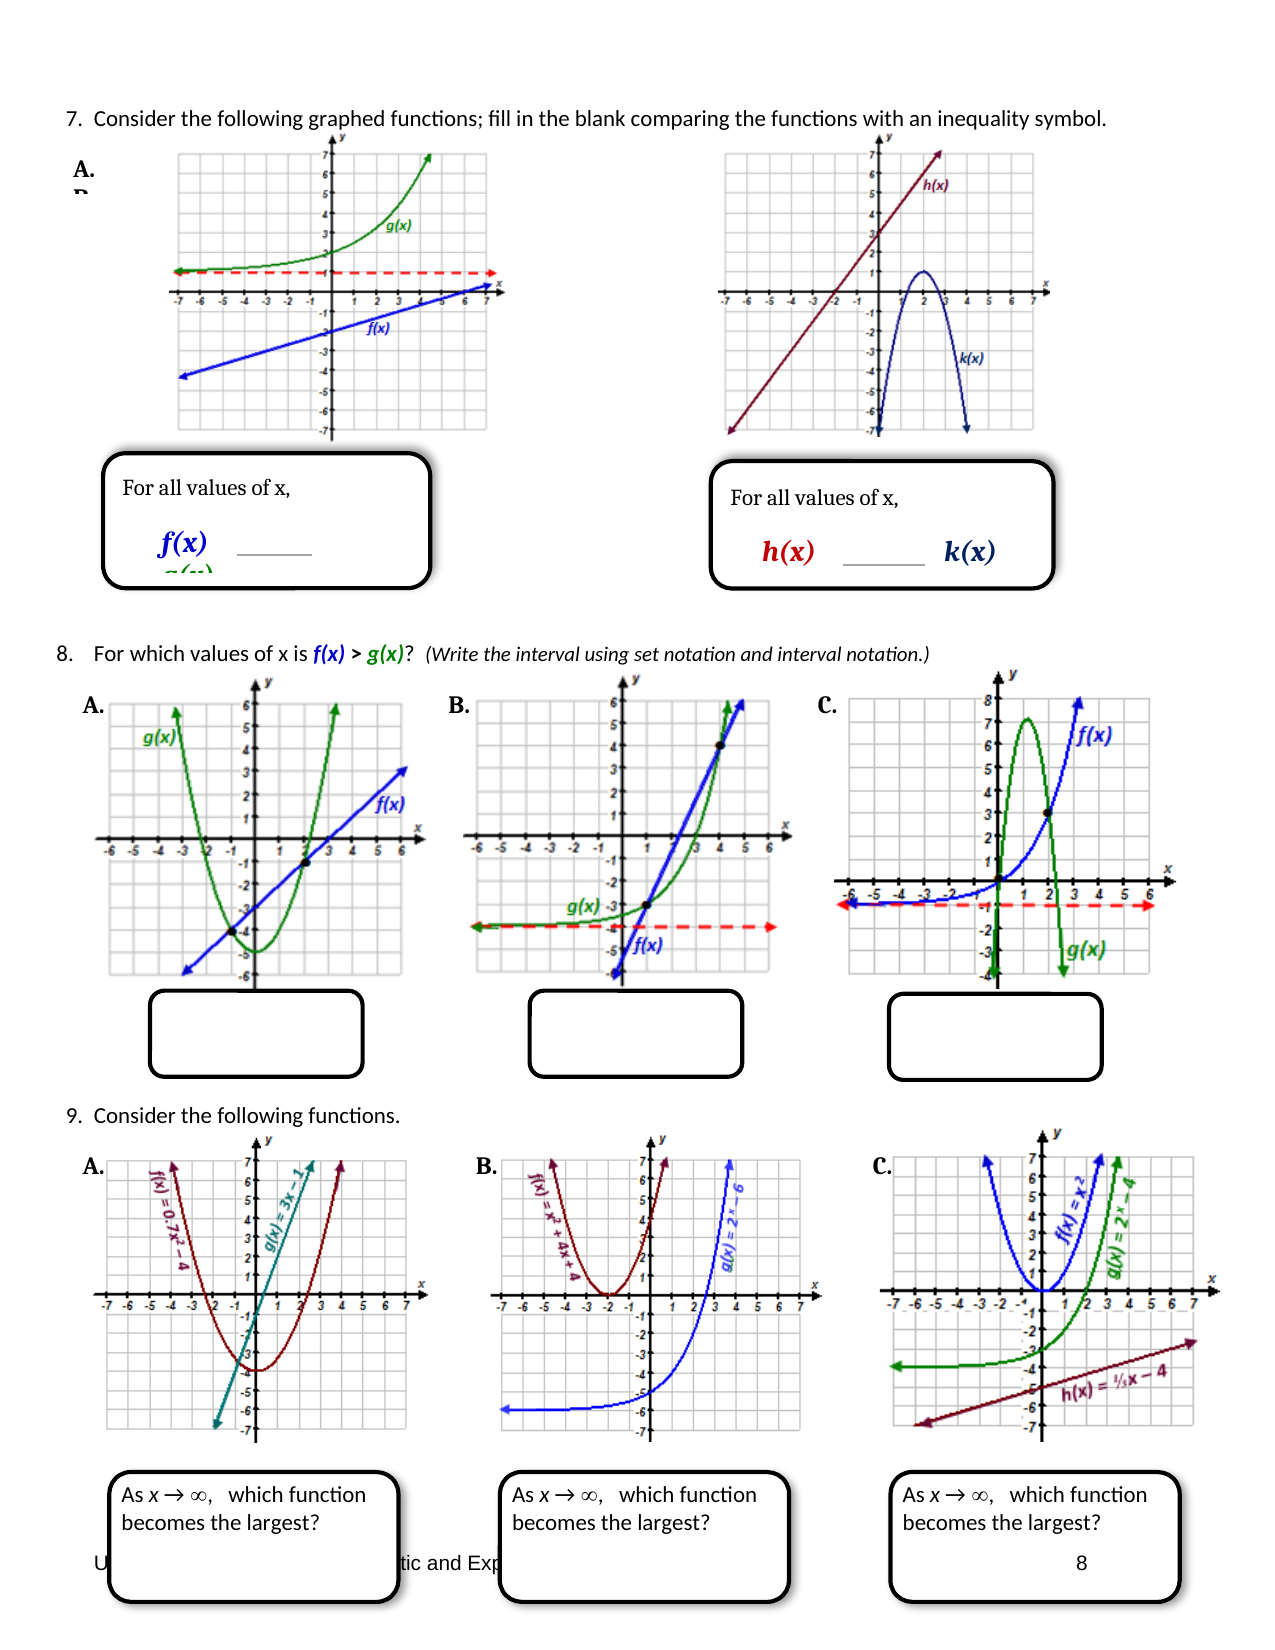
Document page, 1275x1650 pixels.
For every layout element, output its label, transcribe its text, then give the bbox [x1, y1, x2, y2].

picture [168, 131, 506, 443]
picture [490, 1133, 822, 1442]
picture [93, 676, 427, 989]
picture [879, 1126, 1221, 1442]
picture [833, 667, 1177, 989]
list For which values of x is f(x) > g(x)? (Write the interval using set notation and interval notation.) [56, 639, 1209, 667]
picture [716, 132, 1050, 437]
list Consider the following functions. [66, 1101, 1209, 1129]
picture [462, 673, 793, 989]
list Consider the following graphed functions; fill in the blank comparing the functions with an inequality symbol. [66, 104, 1209, 132]
picture [92, 1135, 429, 1443]
